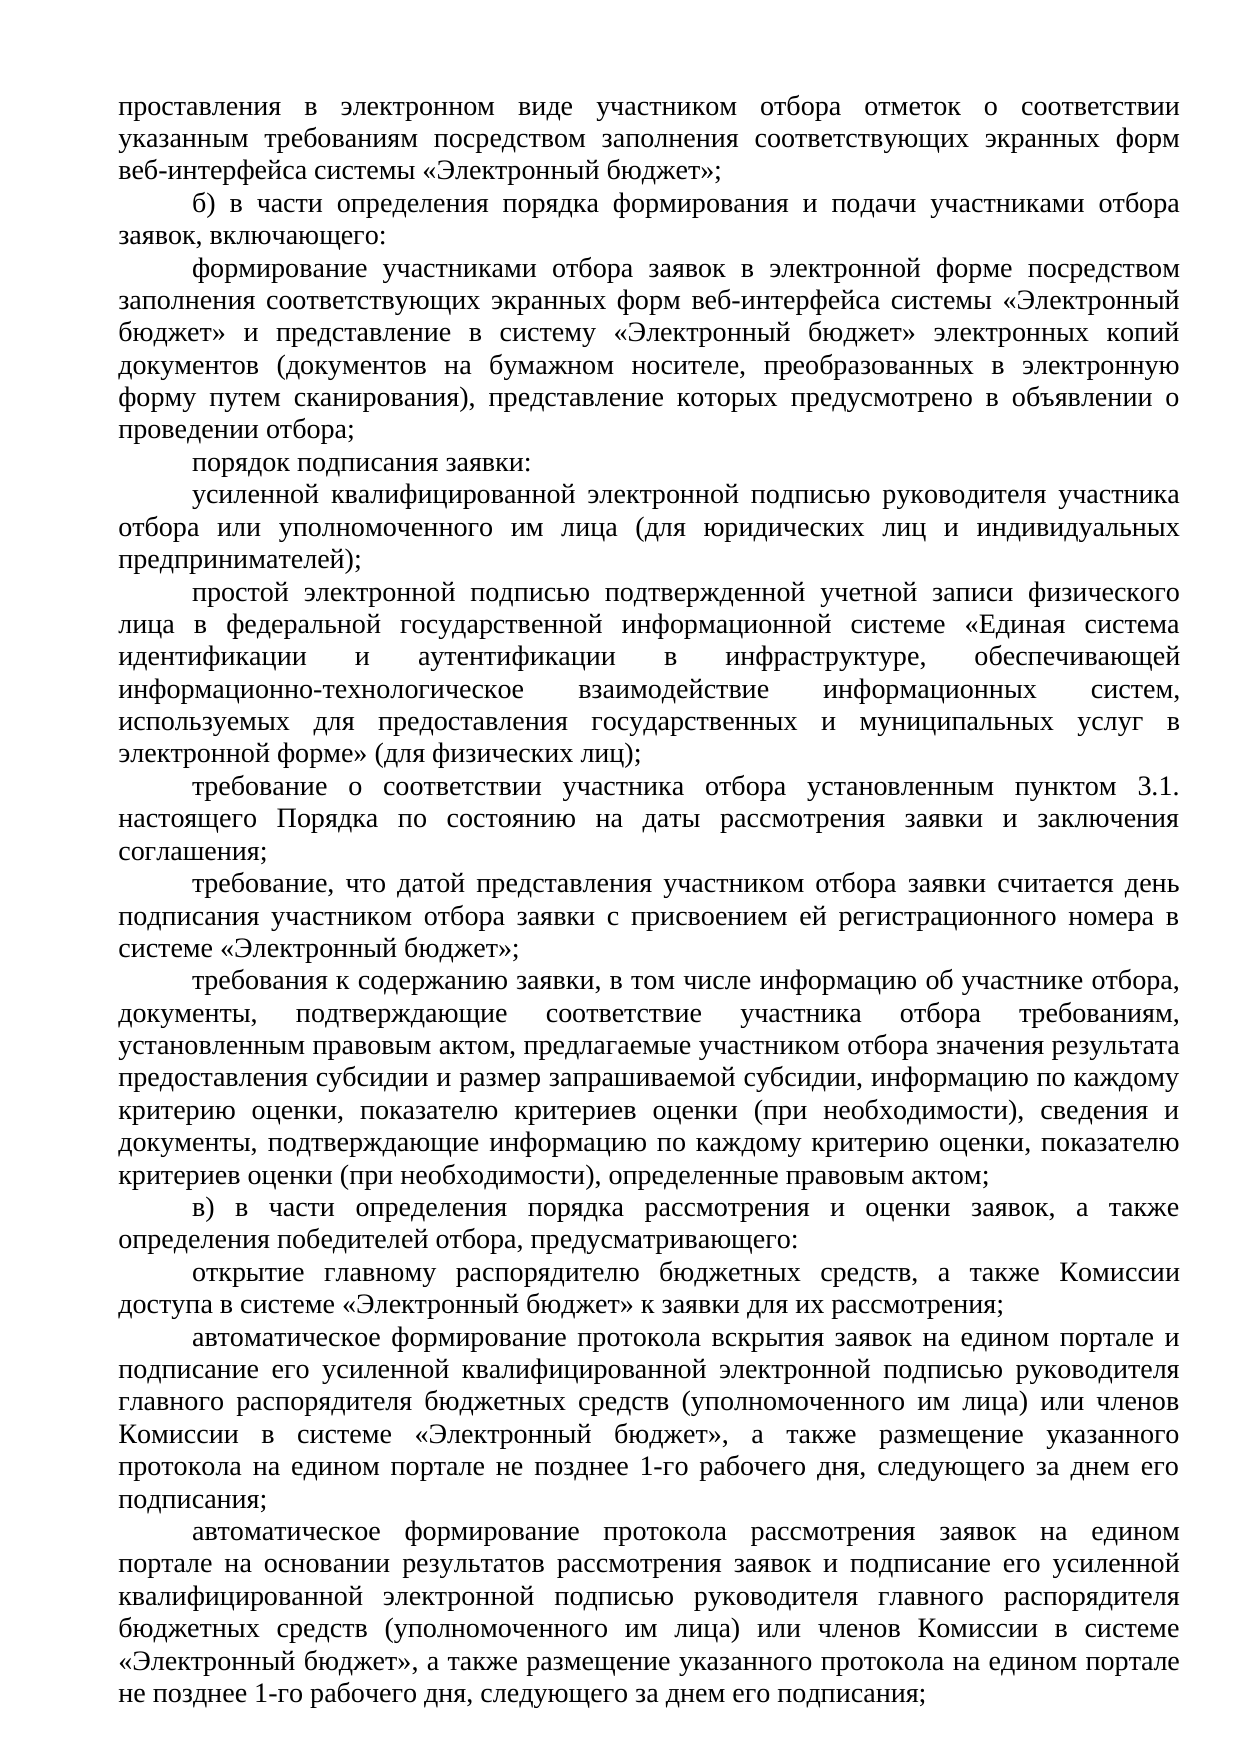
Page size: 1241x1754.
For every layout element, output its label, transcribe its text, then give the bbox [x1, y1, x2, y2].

text автоматическое формирование протокола рассмотрения заявок на едином портале на основании результатов рассмотрения заявок и подписание его усиленной квалифицированной электронной подписью руководителя главного распорядителя бюджетных средств (уполномоченного им лица) или членов Комиссии в системе «Электронный бюджет», а также размещение указанного протокола на едином портале не позднее 1-го рабочего дня, следующего за днем его подписания; [118, 1514, 1181, 1708]
text формирование участниками отбора заявок в электронной форме посредством заполнения соответствующих экранных форм веб-интерфейса системы «Электронный бюджет» и представление в систему «Электронный бюджет» электронных копий документов (документов на бумажном носителе, преобразованных в электронную форму путем сканирования), представление которых предусмотрено в объявлении о проведении отбора; [118, 251, 1181, 445]
text требование, что датой представления участником отбора заявки считается день подписания участником отбора заявки с присвоением ей регистрационного номера в системе «Электронный бюджет»; [118, 866, 1181, 963]
text требование о соответствии участника отбора установленным пунктом 3.1. настоящего Порядка по состоянию на даты рассмотрения заявки и заключения соглашения; [118, 769, 1181, 866]
text открытие главному распорядителю бюджетных средств, а также Комиссии доступа в системе «Электронный бюджет» к заявки для их рассмотрения; [118, 1255, 1181, 1320]
text порядок подписания заявки: [118, 445, 1181, 477]
text в) в части определения порядка рассмотрения и оценки заявок, а также определения победителей отбора, предусматривающего: [118, 1190, 1181, 1255]
text усиленной квалифицированной электронной подписью руководителя участника отбора или уполномоченного им лица (для юридических лиц и индивидуальных предпринимателей); [118, 477, 1181, 574]
text требования к содержанию заявки, в том числе информацию об участнике отбора, документы, подтверждающие соответствие участника отбора требованиям, установленным правовым актом, предлагаемые участником отбора значения результата предоставления субсидии и размер запрашиваемой субсидии, информацию по каждому критерию оценки, показателю критериев оценки (при необходимости), сведения и документы, подтверждающие информацию по каждому критерию оценки, показателю критериев оценки (при необходимости), определенные правовым актом; [118, 963, 1181, 1190]
text автоматическое формирование протокола вскрытия заявок на едином портале и подписание его усиленной квалифицированной электронной подписью руководителя главного распорядителя бюджетных средств (уполномоченного им лица) или членов Комиссии в системе «Электронный бюджет», а также размещение указанного протокола на едином портале не позднее 1-го рабочего дня, следующего за днем его подписания; [118, 1320, 1181, 1514]
text б) в части определения порядка формирования и подачи участниками отбора заявок, включающего: [118, 186, 1181, 251]
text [118, 89, 1181, 186]
text простой электронной подписью подтвержденной учетной записи физического лица в федеральной государственной информационной системе «Единая система идентификации и аутентификации в инфраструктуре, обеспечивающей информационно-технологическое взаимодействие информационных систем, используемых для предоставления государственных и муниципальных услуг в электронной форме» (для физических лиц); [118, 574, 1181, 769]
